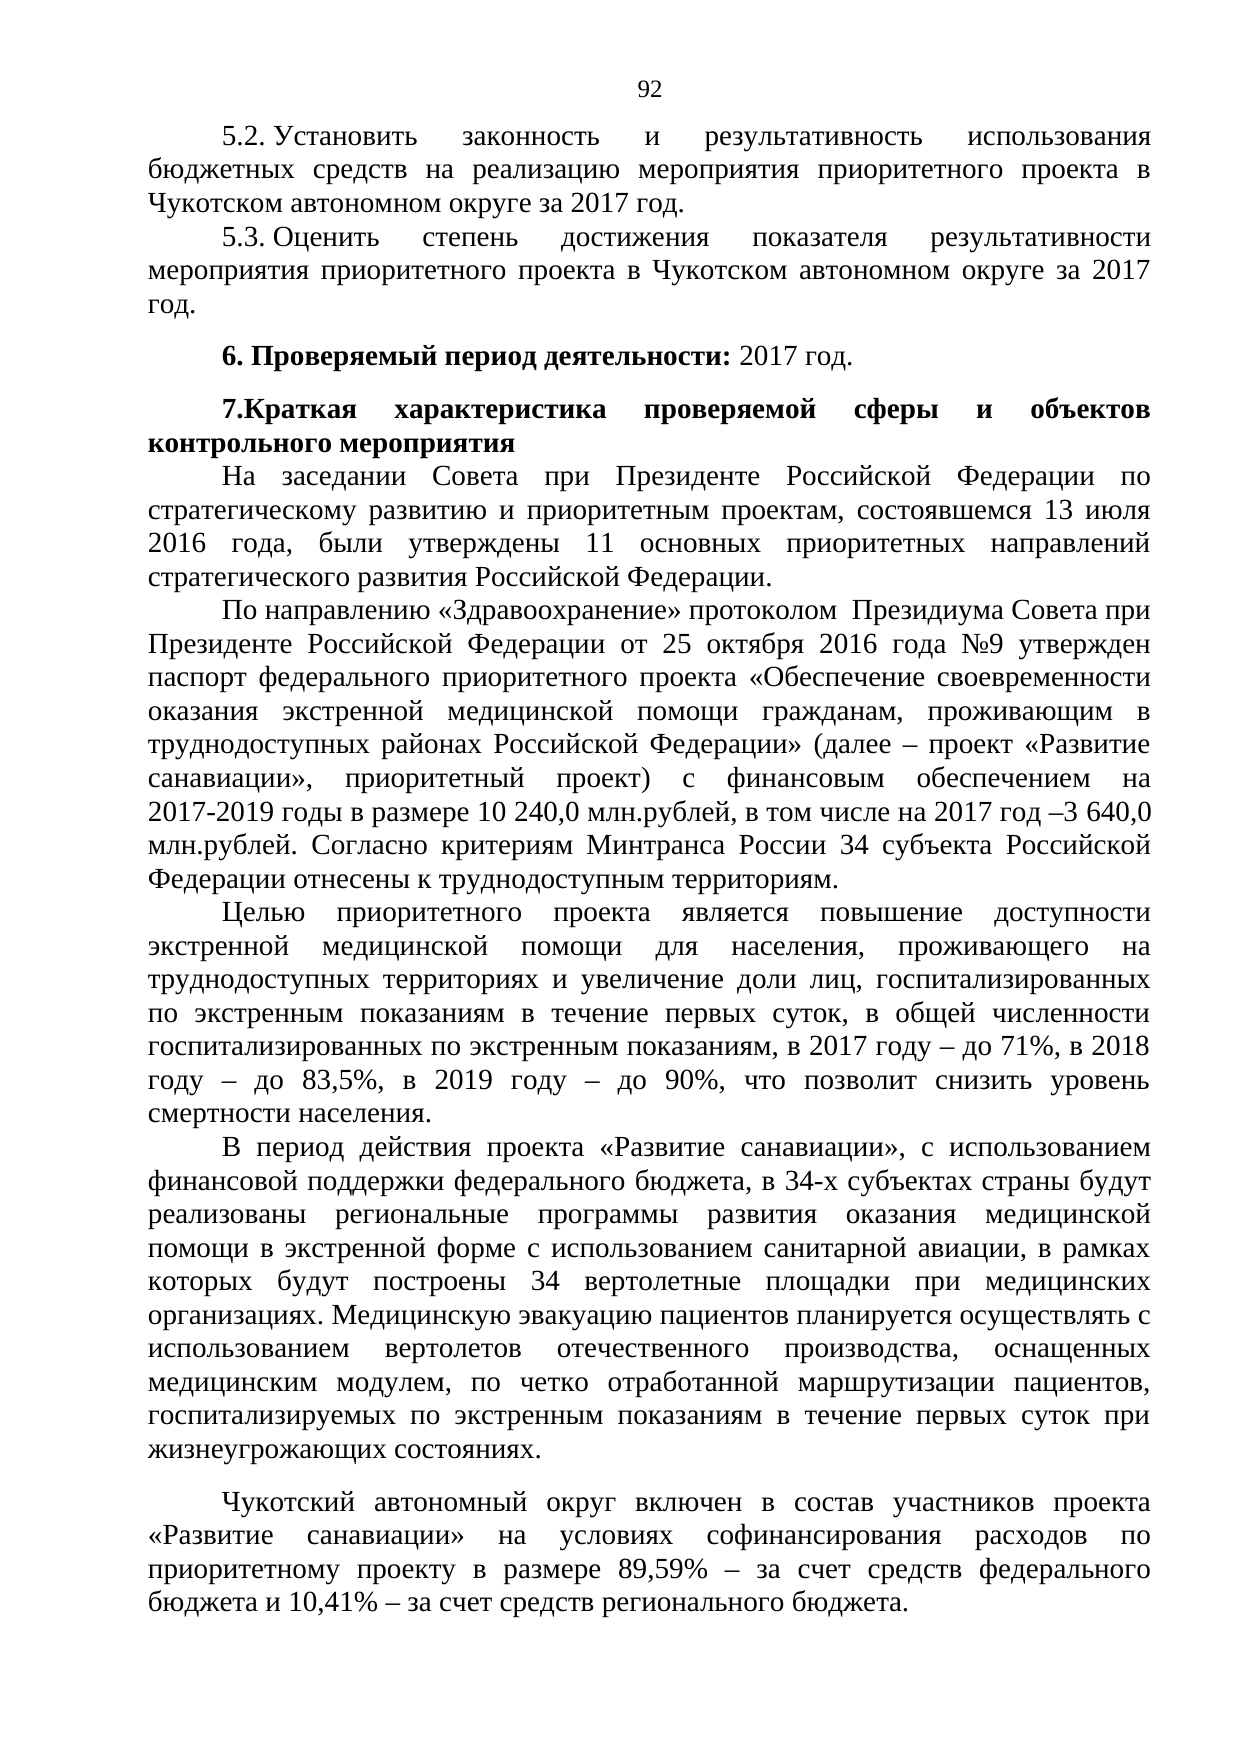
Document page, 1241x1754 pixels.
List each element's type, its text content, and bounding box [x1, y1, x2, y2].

text На заседании Совета при Президенте Российской Федерации по стратегическому развитию и приоритетным проектам, состоявшемся 13 июля 2016 года, были утверждены 11 основных приоритетных направлений стратегического развития Российской Федерации. [148, 458, 1152, 592]
text 5.2. Установить законность и результативность использования бюджетных средств на реализацию мероприятия приоритетного проекта в Чукотском автономном округе за 2017 год. [148, 118, 1152, 219]
text Целью приоритетного проекта является повышение доступности экстренной медицинской помощи для населения, проживающего на труднодоступных территориях и увеличение доли лиц, госпитализированных по экстренным показаниям в течение первых суток, в общей численности госпитализированных по экстренным показаниям, в 2017 году – до 71%, в 2018 году – до 83,5%, в 2019 году – до 90%, что позволит снизить уровень смертности населения. [148, 894, 1152, 1129]
text По направлению «Здравоохранение» протоколом Президиума Совета при Президенте Российской Федерации от 25 октября 2016 года №9 утвержден паспорт федерального приоритетного проекта «Обеспечение своевременности оказания экстренной медицинской помощи гражданам, проживающим в труднодоступных районах Российской Федерации» (далее – проект «Развитие санавиации», приоритетный проект) с финансовым обеспечением на 2017-2019 годы в размере 10 240,0 млн.рублей, в том числе на 2017 год –3 640,0 млн.рублей. Согласно критериям Минтранса России 34 субъекта Российской Федерации отнесены к труднодоступным территориям. [148, 592, 1152, 894]
text 6. Проверяемый период деятельности: 2017 год. [148, 338, 1152, 372]
text 5.3. Оценить степень достижения показателя результативности мероприятия приоритетного проекта в Чукотском автономном округе за 2017 год. [148, 219, 1152, 319]
text Чукотский автономный округ включен в состав участников проекта «Развитие санавиации» на условиях софинансирования расходов по приоритетному проекту в размере 89,59% – за счет средств федерального бюджета и 10,41% – за счет средств регионального бюджета. [148, 1484, 1152, 1618]
text 7.Краткая характеристика проверяемой сферы и объектов контрольного мероприятия [148, 391, 1152, 458]
text В период действия проекта «Развитие санавиации», с использованием финансовой поддержки федерального бюджета, в 34-х субъектах страны будут реализованы региональные программы развития оказания медицинской помощи в экстренной форме с использованием санитарной авиации, в рамках которых будут построены 34 вертолетные площадки при медицинских организациях. Медицинскую эвакуацию пациентов планируется осуществлять с использованием вертолетов отечественного производства, оснащенных медицинским модулем, по четко отработанной маршрутизации пациентов, госпитализируемых по экстренным показаниям в течение первых суток при жизнеугрожающих состояниях. [148, 1129, 1152, 1464]
